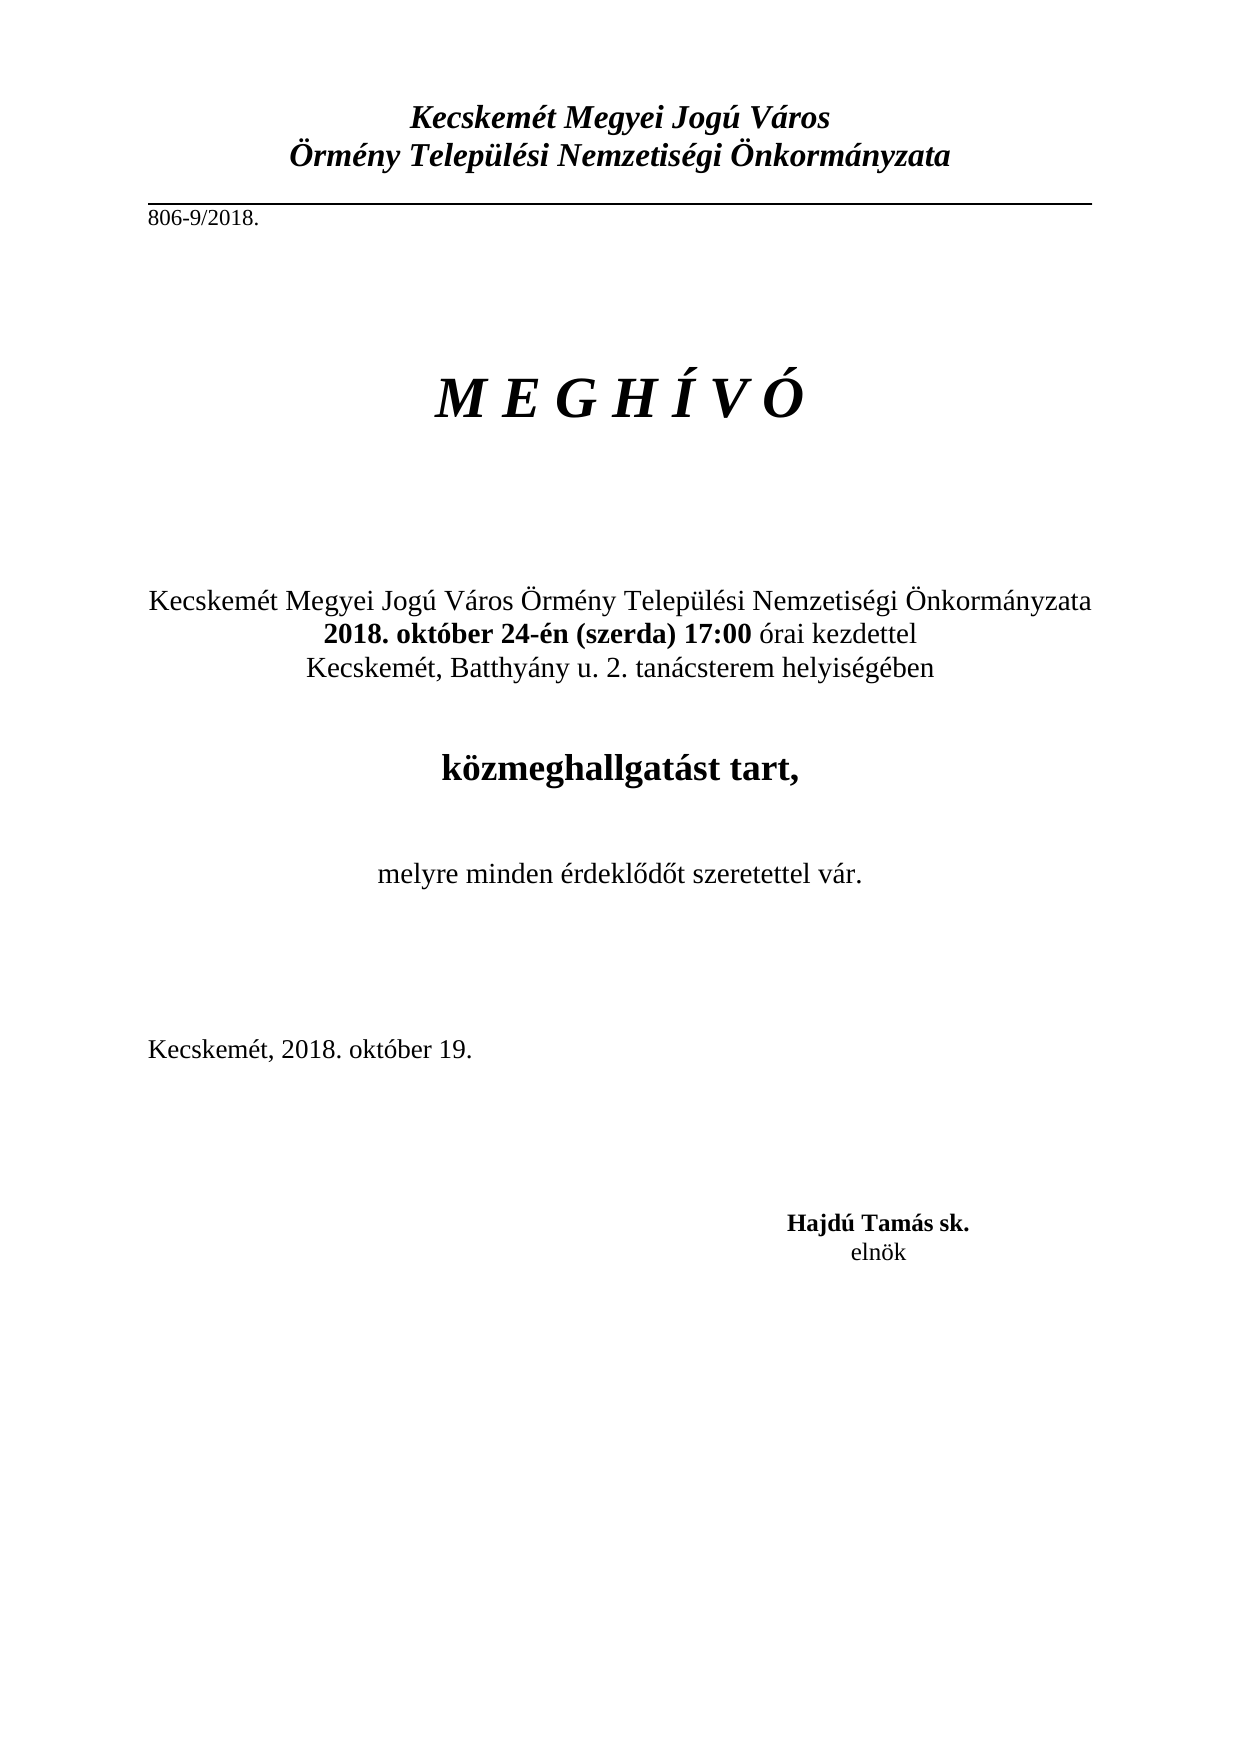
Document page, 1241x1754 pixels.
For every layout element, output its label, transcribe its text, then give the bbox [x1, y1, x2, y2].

text melyre minden érdeklődőt szeretettel vár. [148, 856, 1092, 889]
text Kecskemét Megyei Jogú Város [148, 97, 1092, 136]
text Hajdú Tamás sk. [590, 1208, 1092, 1237]
text M E G H Í V Ó [148, 362, 1092, 429]
text Kecskemét Megyei Jogú Város Örmény Települési Nemzetiségi Önkormányzata 2018. október 24-én (szerda) 17:00 órai kezdettel [148, 583, 1092, 650]
text Örmény Települési Nemzetiségi Önkormányzata [148, 136, 1092, 174]
text Kecskemét, 2018. október 19. [148, 1033, 1092, 1064]
text Kecskemét, Batthyány u. 2. tanácsterem helyiségében [148, 650, 1092, 683]
text közmeghallgatást tart, [148, 746, 1092, 789]
text elnök [590, 1237, 1092, 1266]
text 806-9/2018. [148, 205, 1092, 231]
